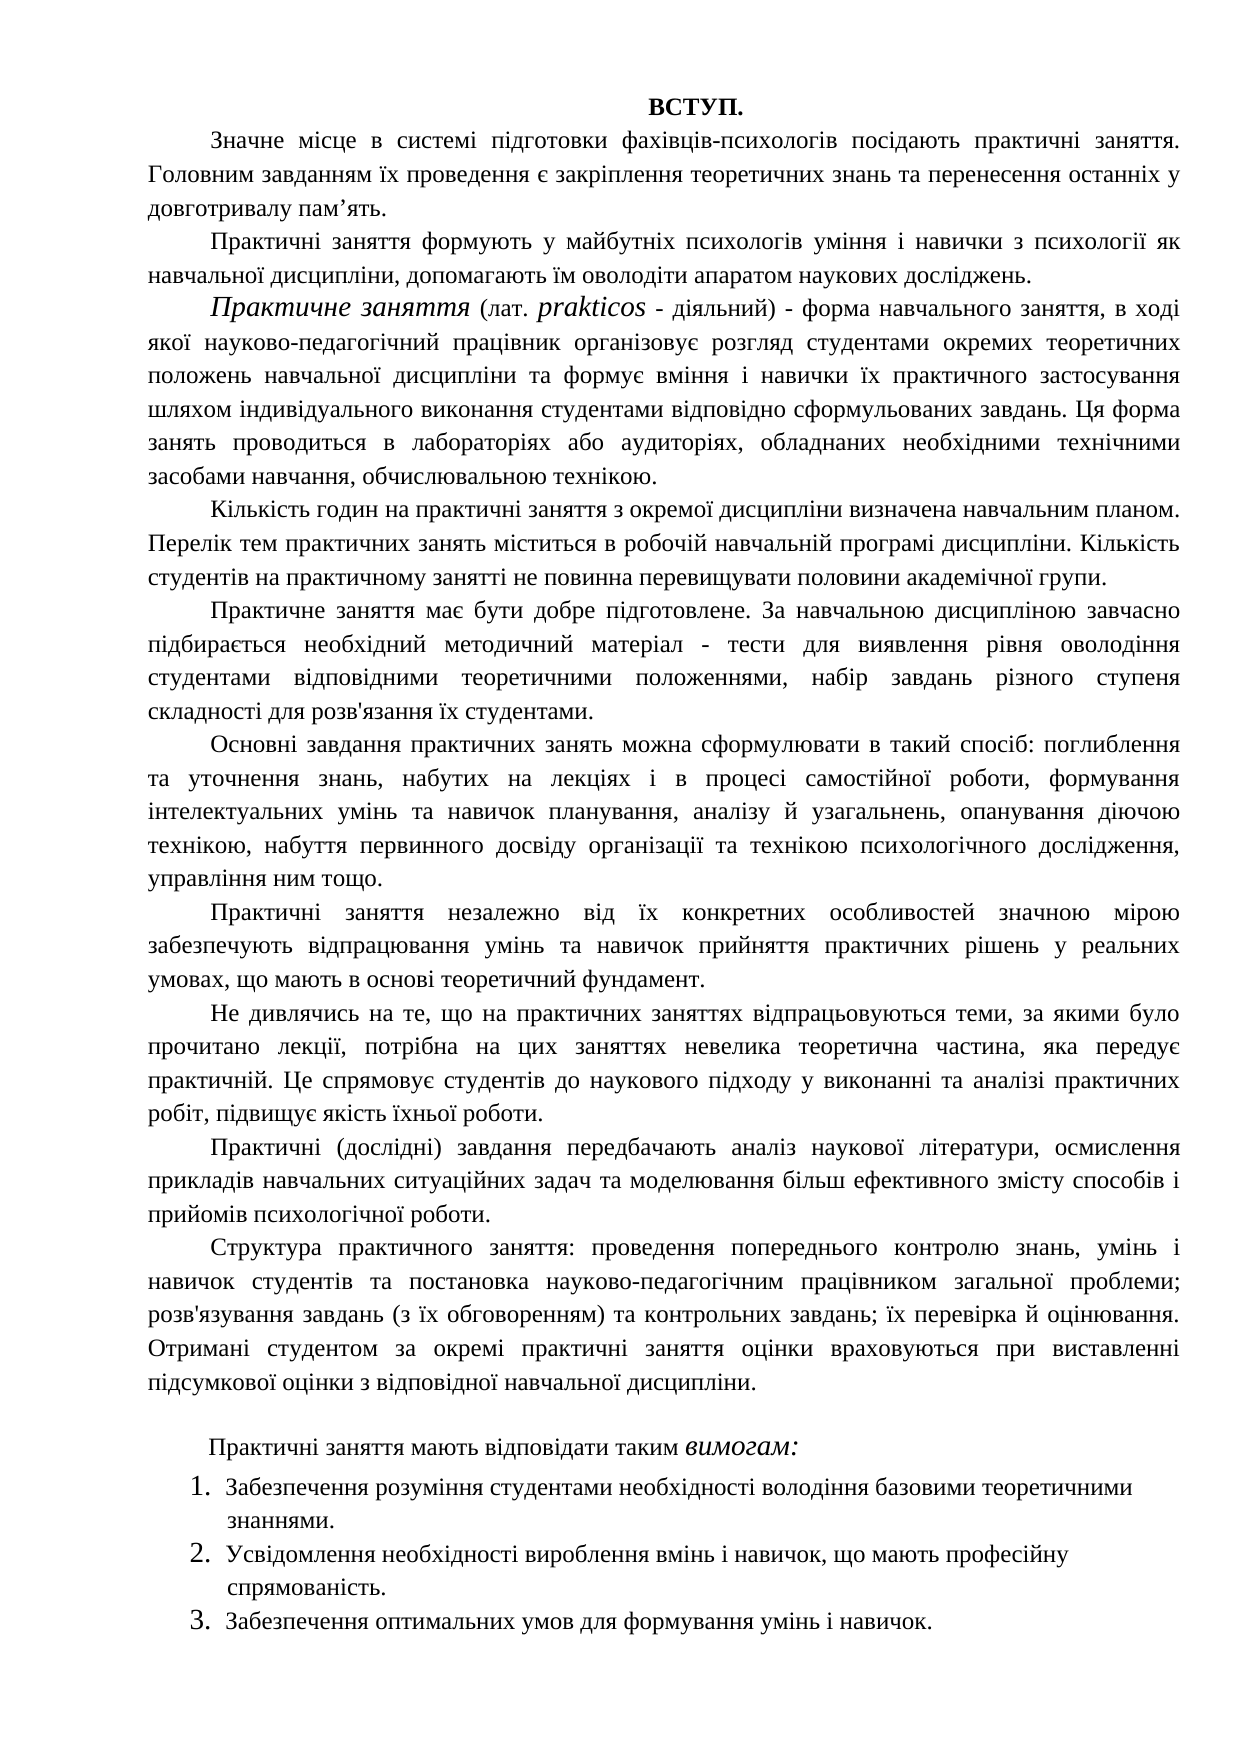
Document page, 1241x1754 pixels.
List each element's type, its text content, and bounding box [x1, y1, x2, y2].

text Практичні заняття мають відповідати таким вимогам: [148, 1432, 1181, 1462]
text Основні завдання практичних занять можна сформулювати в такий спосіб: поглиблення та уточнення знань, набутих на лекціях і в процесі самостійної роботи, формування інтелектуальних умінь та навичок планування, аналізу й узагальнень, опанування діючою технікою, набуття первинного досвіду організації та технікою психологічного дослідження, управління ним тощо. [148, 726, 1181, 893]
text Практичні (дослідні) завдання передбачають аналіз наукової літератури, осмислення прикладів навчальних ситуаційних задач та моделювання більш ефективного змісту способів і прийомів психологічної роботи. [148, 1128, 1181, 1229]
list Забезпечення розуміння студентами необхідності володіння базовими теоретичними знаннями. [189, 1468, 1181, 1535]
text ВСТУП. [148, 88, 1181, 122]
text Практичні заняття незалежно від їх конкретних особливостей значною мірою забезпечують відпрацювання умінь та навичок прийняття практичних рішень у реальних умовах, що мають в основі теоретичний фундамент. [148, 893, 1181, 994]
text Не дивлячись на те, що на практичних заняттях відпрацьовуються теми, за якими було прочитано лекції, потрібна на цих заняттях невелика теоретична частина, яка передує практичній. Це спрямовує студентів до наукового підходу у виконанні та аналізі практичних робіт, підвищує якість їхньої роботи. [148, 994, 1181, 1128]
text Значне місце в системі підготовки фахівців-психологів посідають практичні заняття. Головним завданням їх проведення є закріплення теоретичних знань та перенесення останніх у довготривалу пам’ять. [148, 122, 1181, 223]
text Практичні заняття формують у майбутніх психологів уміння і навички з психології як навчальної дисципліни, допомагають їм оволодіти апаратом наукових досліджень. [148, 223, 1181, 290]
text Структура практичного заняття: проведення попереднього контролю знань, умінь і навичок студентів та постановка науково-педагогічним працівником загальної проблеми; розв'язування завдань (з їх обговоренням) та контрольних завдань; їх перевірка й оцінювання. Отримані студентом за окремі практичні заняття оцінки враховуються при виставленні підсумкової оцінки з відповідної навчальної дисципліни. [148, 1229, 1181, 1397]
list Забезпечення оптимальних умов для формування умінь і навичок. [189, 1602, 1181, 1636]
list Усвідомлення необхідності вироблення вмінь і навичок, що мають професійну спрямованість. [189, 1535, 1181, 1602]
text Кількість годин на практичні заняття з окремої дисципліни визначена навчальним планом. Перелік тем практичних занять міститься в робочій навчальній програмі дисципліни. Кількість студентів на практичному занятті не повинна перевищувати половини академічної групи. [148, 491, 1181, 592]
text Практичне заняття має бути добре підготовлене. За навчальною дисципліною завчасно підбирається необхідний методичний матеріал - тести для виявлення рівня оволодіння студентами відповідними теоретичними положеннями, набір завдань різного ступеня складності для розв'язання їх студентами. [148, 592, 1181, 726]
text Практичне заняття (лат. prakticos - діяльний) - форма навчального заняття, в ході якої науково-педагогічний працівник організовує розгляд студентами окремих теоретичних положень навчальної дисципліни та формує вміння і навички їх практичного застосування шляхом індивідуального виконання студентами відповідно сформульованих завдань. Ця форма занять проводиться в лабораторіях або аудиторіях, обладнаних необхідними технічними засобами навчання, обчислювальною технікою. [148, 290, 1181, 491]
